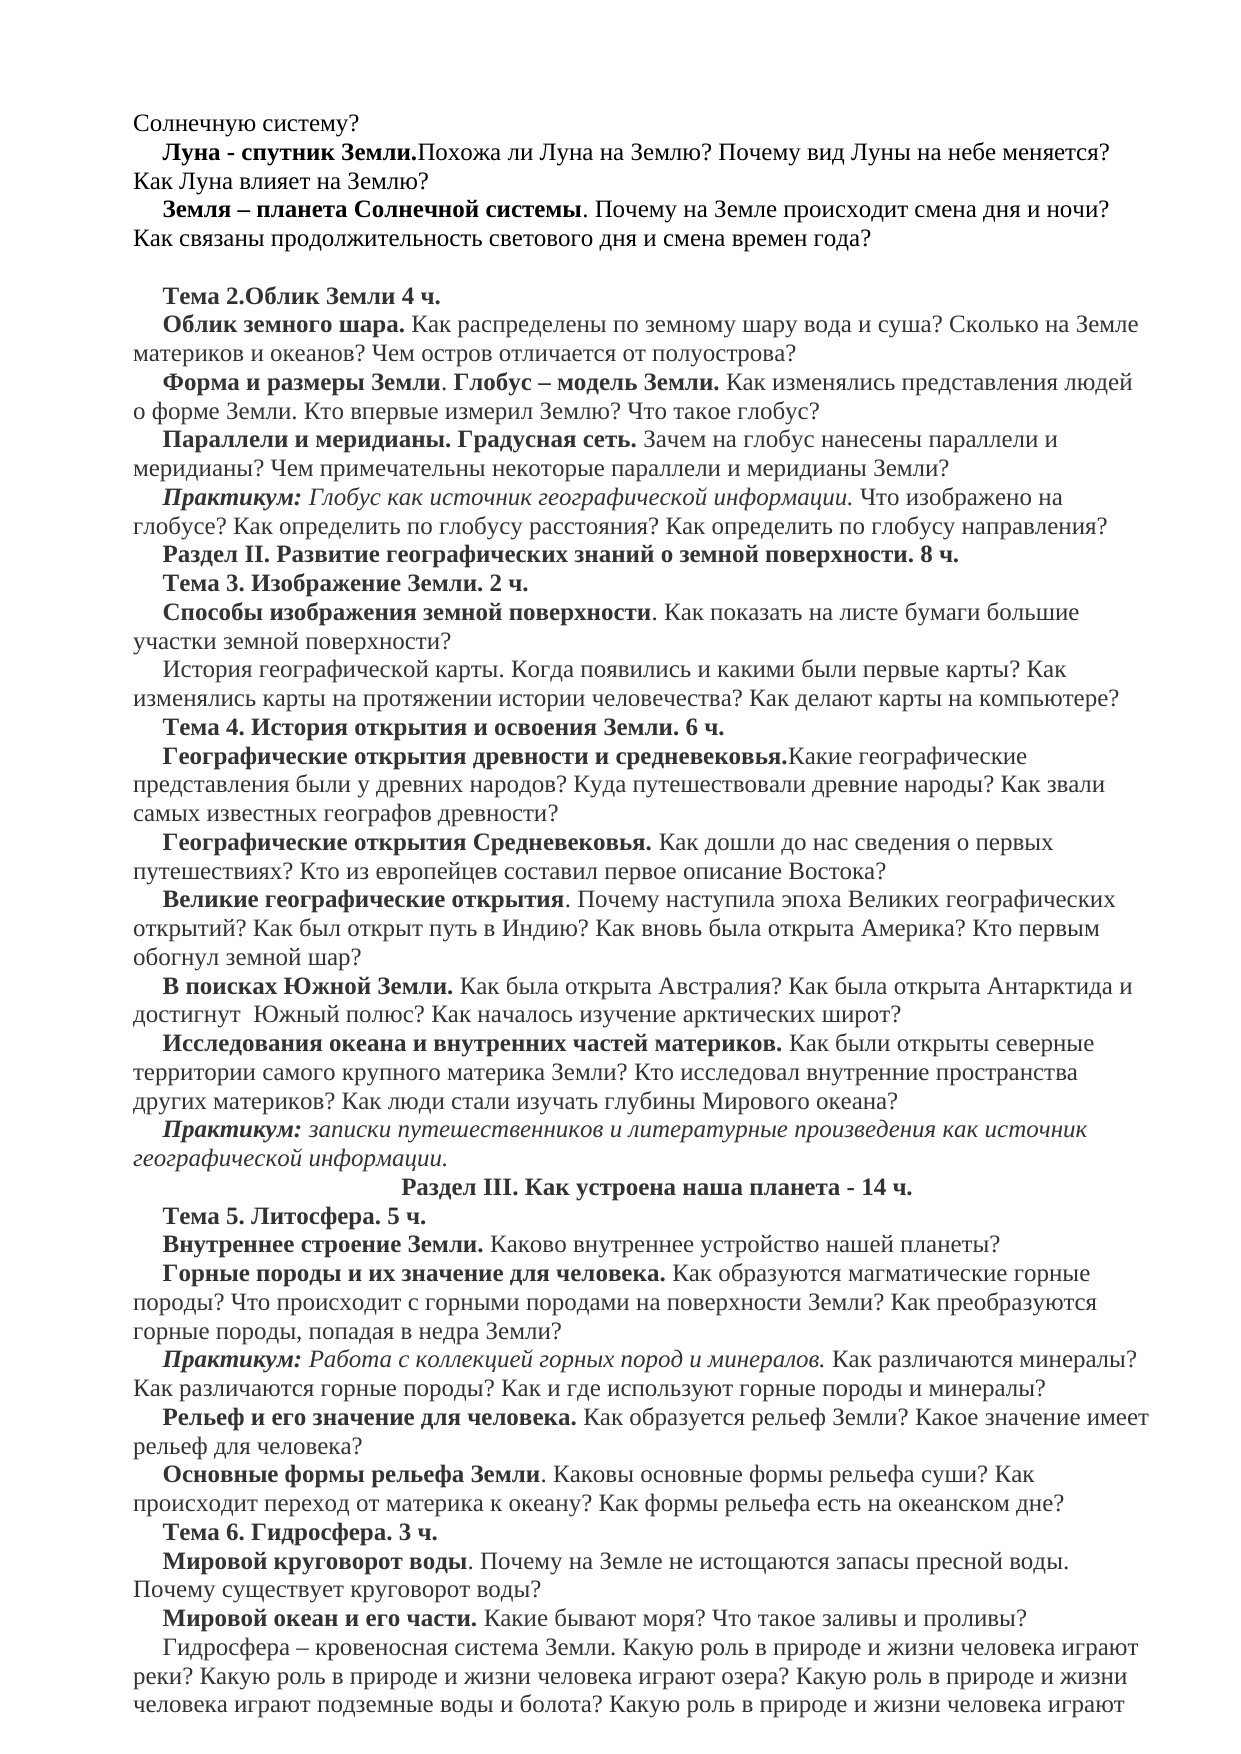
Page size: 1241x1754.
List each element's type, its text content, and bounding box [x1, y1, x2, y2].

text Способы изображения земной поверхности. Как показать на листе бумаги большие участки земной поверхности? [133, 597, 1151, 654]
text История географической карты. Когда появились и какими были первые карты? Как изменялись карты на протяжении истории человечества? Как делают карты на компьютере? [133, 654, 1151, 712]
text Горные породы и их значение для человека. Как образуются магматические горные породы? Что происходит с горными породами на поверхности Земли? Как преобразуются горные породы, попадая в недра Земли? [133, 1258, 1151, 1344]
text Практикум: записки путешественников и литературные произведения как источник географической информации. [133, 1114, 1151, 1172]
text Облик земного шара. Как распределены по земному шару вода и суша? Сколько на Земле материков и океанов? Чем остров отличается от полуострова? [133, 309, 1151, 367]
text Тема 5. Литосфера. 5 ч. [133, 1201, 1151, 1229]
text Параллели и меридианы. Градусная сеть. Зачем на глобус нанесены параллели и меридианы? Чем примечательны некоторые параллели и меридианы Земли? [133, 424, 1151, 482]
text Внутреннее строение Земли. Каково внутреннее устройство нашей планеты? [133, 1229, 1151, 1258]
text Рельеф и его значение для человека. Как образуется рельеф Земли? Какое значение имеет рельеф для человека? [133, 1402, 1151, 1459]
text Тема 3. Изображение Земли. 2 ч. [133, 568, 1151, 597]
text Тема 4. История открытия и освоения Земли. 6 ч. [133, 712, 1151, 741]
text Тема 2.Облик Земли 4 ч. [133, 281, 1151, 309]
text В поисках Южной Земли. Как была открыта Австралия? Как была открыта Антарктида и достигнут Южный полюс? Как началось изучение арктических широт? [133, 971, 1151, 1028]
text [133, 108, 1151, 137]
text Мировой океан и его части. Какие бывают моря? Что такое заливы и проливы? [133, 1603, 1151, 1632]
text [133, 1632, 1151, 1718]
text Раздел III. Как устроена наша планета - 14 ч. [133, 1172, 1151, 1201]
text Географические открытия Средневековья. Как дошли до нас сведения о первых путешествиях? Кто из европейцев составил первое описание Востока? [133, 827, 1151, 884]
text Основные формы рельефа Земли. Каковы основные формы рельефа суши? Как происходит переход от материка к океану? Как формы рельефа есть на океанском дне? [133, 1459, 1151, 1517]
text Форма и размеры Земли. Глобус – модель Земли. Как изменялись представления людей о форме Земли. Кто впервые измерил Землю? Что такое глобус? [133, 367, 1151, 424]
text Великие географические открытия. Почему наступила эпоха Великих географических открытий? Как был открыт путь в Индию? Как вновь была открыта Америка? Кто первым обогнул земной шар? [133, 884, 1151, 971]
text Мировой круговорот воды. Почему на Земле не истощаются запасы пресной воды. Почему существует круговорот воды? [133, 1546, 1151, 1603]
text Земля – планета Солнечной системы. Почему на Земле происходит смена дня и ночи? Как связаны продолжительность светового дня и смена времен года? [133, 194, 1151, 252]
text Практикум: Глобус как источник географической информации. Что изображено на глобусе? Как определить по глобусу расстояния? Как определить по глобусу направления? [133, 482, 1151, 539]
text Географические открытия древности и средневековья.Какие географические представления были у древних народов? Куда путешествовали древние народы? Как звали самых известных географов древности? [133, 741, 1151, 827]
text Тема 6. Гидросфера. 3 ч. [133, 1517, 1151, 1546]
text Раздел II. Развитие географических знаний о земной поверхности. 8 ч. [133, 539, 1151, 568]
text Практикум: Работа с коллекцией горных пород и минералов. Как различаются минералы? Как различаются горные породы? Как и где используют горные породы и минералы? [133, 1344, 1151, 1402]
text Луна - спутник Земли.Похожа ли Луна на Землю? Почему вид Луны на небе меняется? Как Луна влияет на Землю? [133, 137, 1151, 194]
text Исследования океана и внутренних частей материков. Как были открыты северные территории самого крупного материка Земли? Кто исследовал внутренние пространства других материков? Как люди стали изучать глубины Мирового океана? [133, 1028, 1151, 1114]
